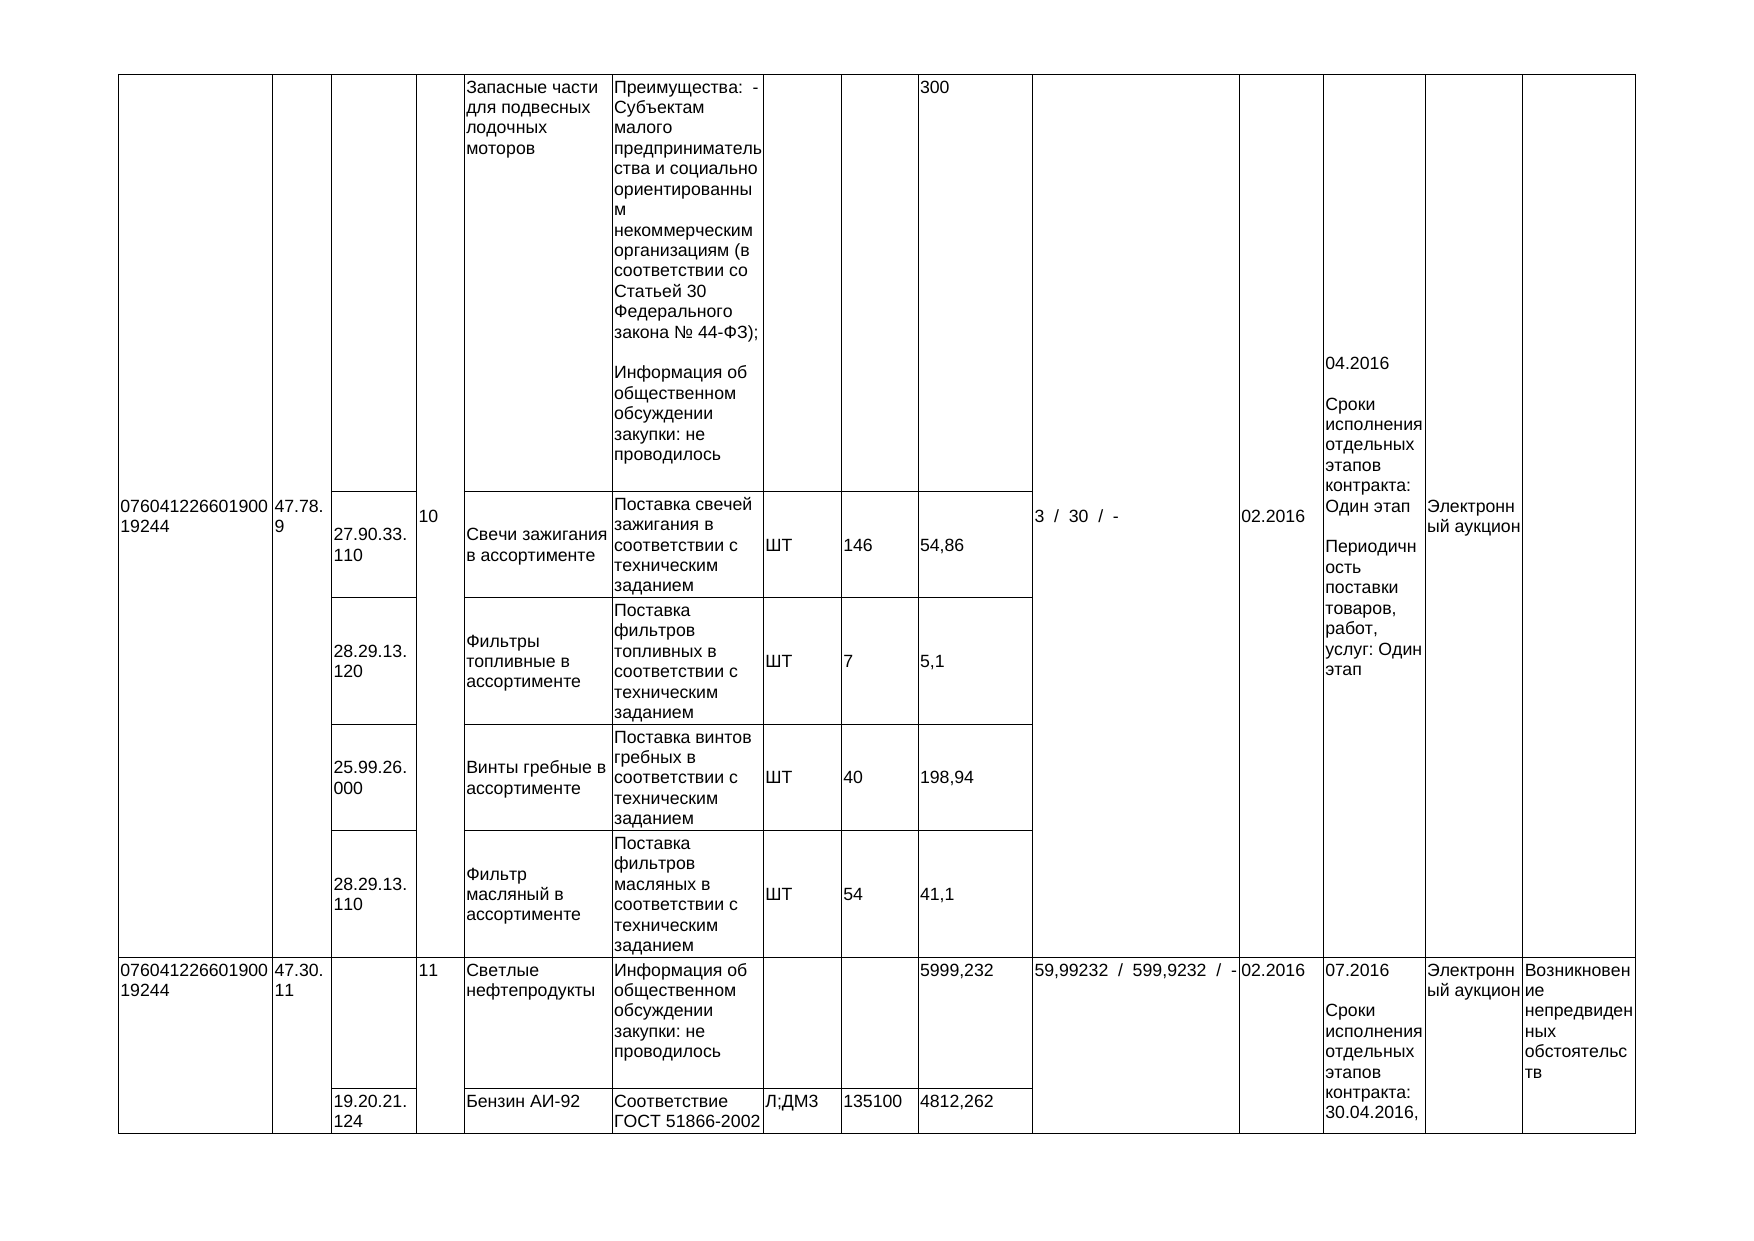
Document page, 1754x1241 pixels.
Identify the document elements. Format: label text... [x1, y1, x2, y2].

table_cell Л;ДМ3 [764, 1089, 841, 1133]
table_cell Информация об общественном обсуждении закупки: не проводилось [613, 958, 763, 1088]
table_cell [1523, 75, 1635, 957]
table_cell [332, 958, 416, 1088]
table_cell 19.20.21.124 [332, 1089, 416, 1133]
table_cell 41,1 [919, 831, 1032, 957]
table_cell [842, 958, 918, 1088]
table_cell Фильтры топливные в ассортименте [465, 598, 612, 724]
table_cell 5,1 [919, 598, 1032, 724]
table_cell 28.29.13.120 [332, 598, 416, 724]
table_cell Поставка свечей зажигания в соответствии с техническим заданием [613, 492, 763, 597]
table_cell 02.2016 [1240, 75, 1323, 957]
table_cell 27.90.33.110 [332, 492, 416, 597]
table_cell Соответствие ГОСТ 51866-2002 [613, 1089, 763, 1133]
table_cell [332, 75, 416, 491]
table_cell 54 [842, 831, 918, 957]
table_cell Преимущества: - Субъектам малого предпринимательства и социально ориентированным некоммерческим организациям (в соответствии со Статьей 30 Федерального закона № 44-ФЗ); Информация об общественном обсуждении закупки: не проводилось [613, 75, 763, 491]
table_cell 07.2016 Сроки исполнения отдельных этапов контракта: 30.04.2016, 31.05.2016, 30.06.2016 Периодичность поставки товаров, работ, услуг: Ежемесячно в течение срока действия контракта [1324, 958, 1425, 1133]
table_cell Электронный аукцион [1426, 75, 1522, 957]
table_cell ШТ [764, 598, 841, 724]
table_cell 47.78.9 [273, 75, 331, 957]
table_cell Поставка фильтров масляных в соответствии с техническим заданием [613, 831, 763, 957]
table_cell [842, 75, 918, 491]
table_cell Бензин АИ-92 [465, 1089, 612, 1133]
table_cell 135100 [842, 1089, 918, 1133]
table_cell Поставка винтов гребных в соответствии с техническим заданием [613, 725, 763, 830]
table_cell 3 / 30 / - [1033, 75, 1239, 957]
table_cell 146 [842, 492, 918, 597]
table_cell Возникновение непредвиденных обстоятельств [1523, 958, 1635, 1133]
table_cell Поставка фильтров топливных в соответствии с техническим заданием [613, 598, 763, 724]
table_cell 25.99.26.000 [332, 725, 416, 830]
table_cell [1324, 75, 1425, 957]
table_cell 59,99232 / 599,9232 / - [1033, 958, 1239, 1133]
table_cell Запасные части для подвесных лодочных моторов [465, 75, 612, 491]
table_cell 11 [417, 958, 464, 1133]
table_cell 7 [842, 598, 918, 724]
table_cell Фильтр масляный в ассортименте [465, 831, 612, 957]
table_cell 47.30.11 [273, 958, 331, 1133]
table_cell 5999,232 [919, 958, 1032, 1088]
table_cell 02.2016 [1240, 958, 1323, 1133]
table_cell 40 [842, 725, 918, 830]
table_cell 198,94 [919, 725, 1032, 830]
table_cell [764, 75, 841, 491]
table_cell ШТ [764, 492, 841, 597]
table_cell 07604122660190019244 [119, 958, 272, 1133]
table_cell Свечи зажигания в ассортименте [465, 492, 612, 597]
table_cell [764, 958, 841, 1088]
table_cell 10 [417, 75, 464, 957]
table_cell ШТ [764, 831, 841, 957]
table_cell 28.29.13.110 [332, 831, 416, 957]
table_cell Светлые нефтепродукты [465, 958, 612, 1088]
table_cell 4812,262 [919, 1089, 1032, 1133]
table_cell 54,86 [919, 492, 1032, 597]
table_cell Электронный аукцион [1426, 958, 1522, 1133]
table_cell ШТ [764, 725, 841, 830]
table_cell Винты гребные в ассортименте [465, 725, 612, 830]
table_cell 300 [919, 75, 1032, 491]
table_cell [119, 75, 272, 957]
